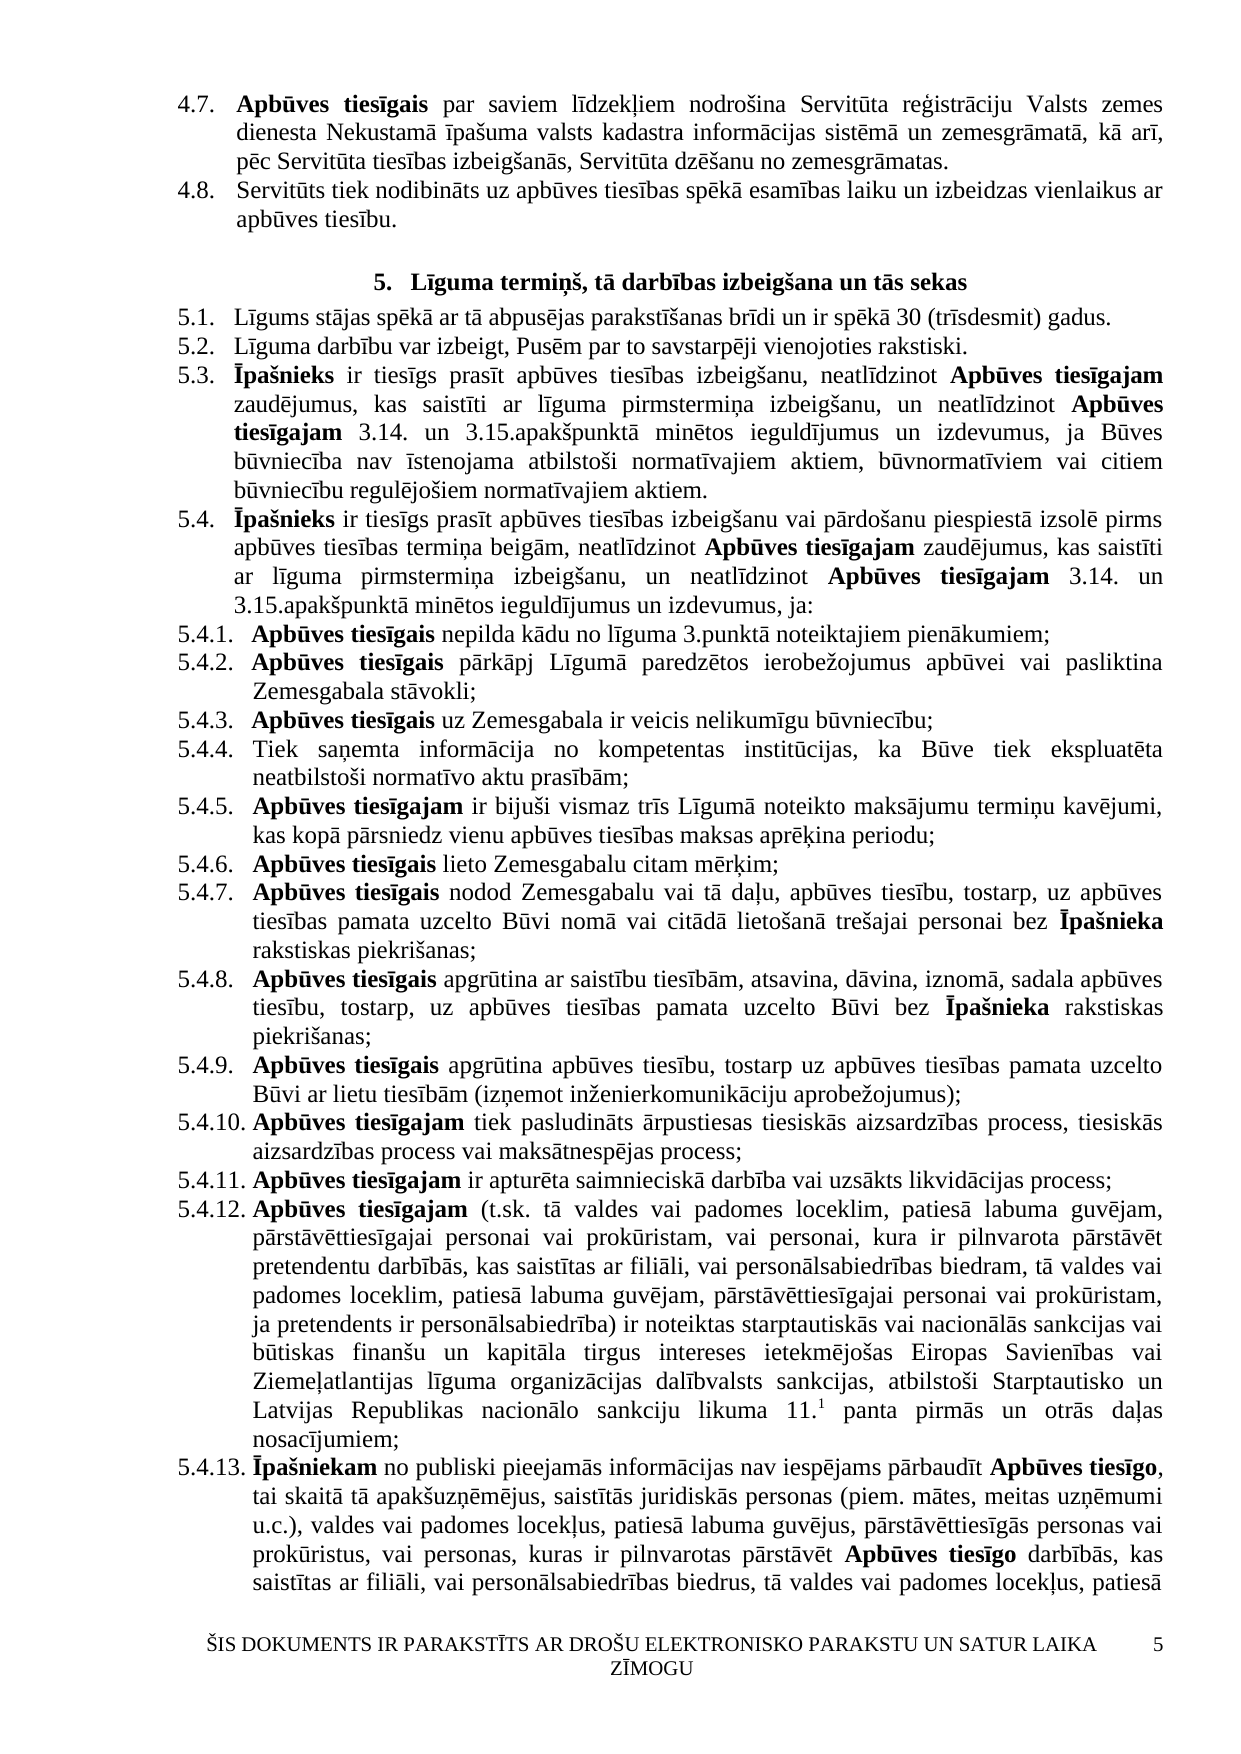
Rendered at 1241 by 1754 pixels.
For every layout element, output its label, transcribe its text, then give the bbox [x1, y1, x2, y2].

list Apbūves tiesīgais par saviem līdzekļiem nodrošina Servitūta reģistrāciju Valsts zemes dienesta Nekustamā īpašuma valsts kadastra informācijas sistēmā un zemesgrāmatā, kā arī, pēc Servitūta tiesības izbeigšanās, Servitūta dzēšanu no zemesgrāmatas. [177, 89, 1163, 175]
list Apbūves tiesīgais nepilda kādu no līguma 3.punktā noteiktajiem pienākumiem; [177, 619, 1163, 647]
list Apbūves tiesīgais lieto Zemesgabalu citam mērķim; [177, 849, 1163, 877]
list Apbūves tiesīgais nodod Zemesgabalu vai tā daļu, apbūves tiesību, tostarp, uz apbūves tiesības pamata uzcelto Būvi nomā vai citādā lietošanā trešajai personai bez Īpašnieka rakstiskas piekrišanas; [177, 877, 1163, 964]
list Apbūves tiesīgajam ir bijuši vismaz trīs Līgumā noteikto maksājumu termiņu kavējumi, kas kopā pārsniedz vienu apbūves tiesības maksas aprēķina periodu; [177, 791, 1163, 849]
list Īpašnieks ir tiesīgs prasīt apbūves tiesības izbeigšanu, neatlīdzinot Apbūves tiesīgajam zaudējumus, kas saistīti ar līguma pirmstermiņa izbeigšanu, un neatlīdzinot Apbūves tiesīgajam 3.14. un 3.15.apakšpunktā minētos ieguldījumus un izdevumus, ja Būves būvniecība nav īstenojama atbilstoši normatīvajiem aktiem, būvnormatīviem vai citiem būvniecību regulējošiem normatīvajiem aktiem. [177, 360, 1163, 504]
list Īpašnieks ir tiesīgs prasīt apbūves tiesības izbeigšanu vai pārdošanu piespiestā izsolē pirms apbūves tiesības termiņa beigām, neatlīdzinot Apbūves tiesīgajam zaudējumus, kas saistīti ar līguma pirmstermiņa izbeigšanu, un neatlīdzinot Apbūves tiesīgajam 3.14. un 3.15.apakšpunktā minētos ieguldījumus un izdevumus, ja: [177, 504, 1163, 619]
list Apbūves tiesīgais apgrūtina ar saistību tiesībām, atsavina, dāvina, iznomā, sadala apbūves tiesību, tostarp, uz apbūves tiesības pamata uzcelto Būvi bez Īpašnieka rakstiskas piekrišanas; [177, 964, 1163, 1050]
list Apbūves tiesīgajam tiek pasludināts ārpustiesas tiesiskās aizsardzības process, tiesiskās aizsardzības process vai maksātnespējas process; [177, 1107, 1163, 1165]
list Tiek saņemta informācija no kompetentas institūcijas, ka Būve tiek ekspluatēta neatbilstoši normatīvo aktu prasībām; [177, 734, 1163, 791]
list Apbūves tiesīgais apgrūtina apbūves tiesību, tostarp uz apbūves tiesības pamata uzcelto Būvi ar lietu tiesībām (izņemot inženierkomunikāciju aprobežojumus); [177, 1050, 1163, 1107]
list Servitūts tiek nodibināts uz apbūves tiesības spēkā esamības laiku un izbeidzas vienlaikus ar apbūves tiesību. [177, 175, 1163, 232]
list Apbūves tiesīgajam ir apturēta saimnieciskā darbība vai uzsākts likvidācijas process; [177, 1165, 1163, 1194]
list Līgums stājas spēkā ar tā abpusējas parakstīšanas brīdi un ir spēkā 30 (trīsdesmit) gadus. [177, 302, 1163, 331]
list Līguma termiņš, tā darbības izbeigšana un tās sekas [177, 267, 1163, 296]
list Apbūves tiesīgajam (t.sk. tā valdes vai padomes loceklim, patiesā labuma guvējam, pārstāvēttiesīgajai personai vai prokūristam, vai personai, kura ir pilnvarota pārstāvēt pretendentu darbībās, kas saistītas ar filiāli, vai personālsabiedrības biedram, tā valdes vai padomes loceklim, patiesā labuma guvējam, pārstāvēttiesīgajai personai vai prokūristam, ja pretendents ir personālsabiedrība) ir noteiktas starptautiskās vai nacionālās sankcijas vai būtiskas finanšu un kapitāla tirgus intereses ietekmējošas Eiropas Savienības vai Ziemeļatlantijas līguma organizācijas dalībvalsts sankcijas, atbilstoši Starptautisko un Latvijas Republikas nacionālo sankciju likuma 11.1 panta pirmās un otrās daļas nosacījumiem; [177, 1194, 1163, 1452]
list Apbūves tiesīgais pārkāpj Līgumā paredzētos ierobežojumus apbūvei vai pasliktina Zemesgabala stāvokli; [177, 647, 1163, 705]
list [177, 1452, 1163, 1596]
list Līguma darbību var izbeigt, Pusēm par to savstarpēji vienojoties rakstiski. [177, 331, 1163, 360]
list Apbūves tiesīgais uz Zemesgabala ir veicis nelikumīgu būvniecību; [177, 705, 1163, 734]
